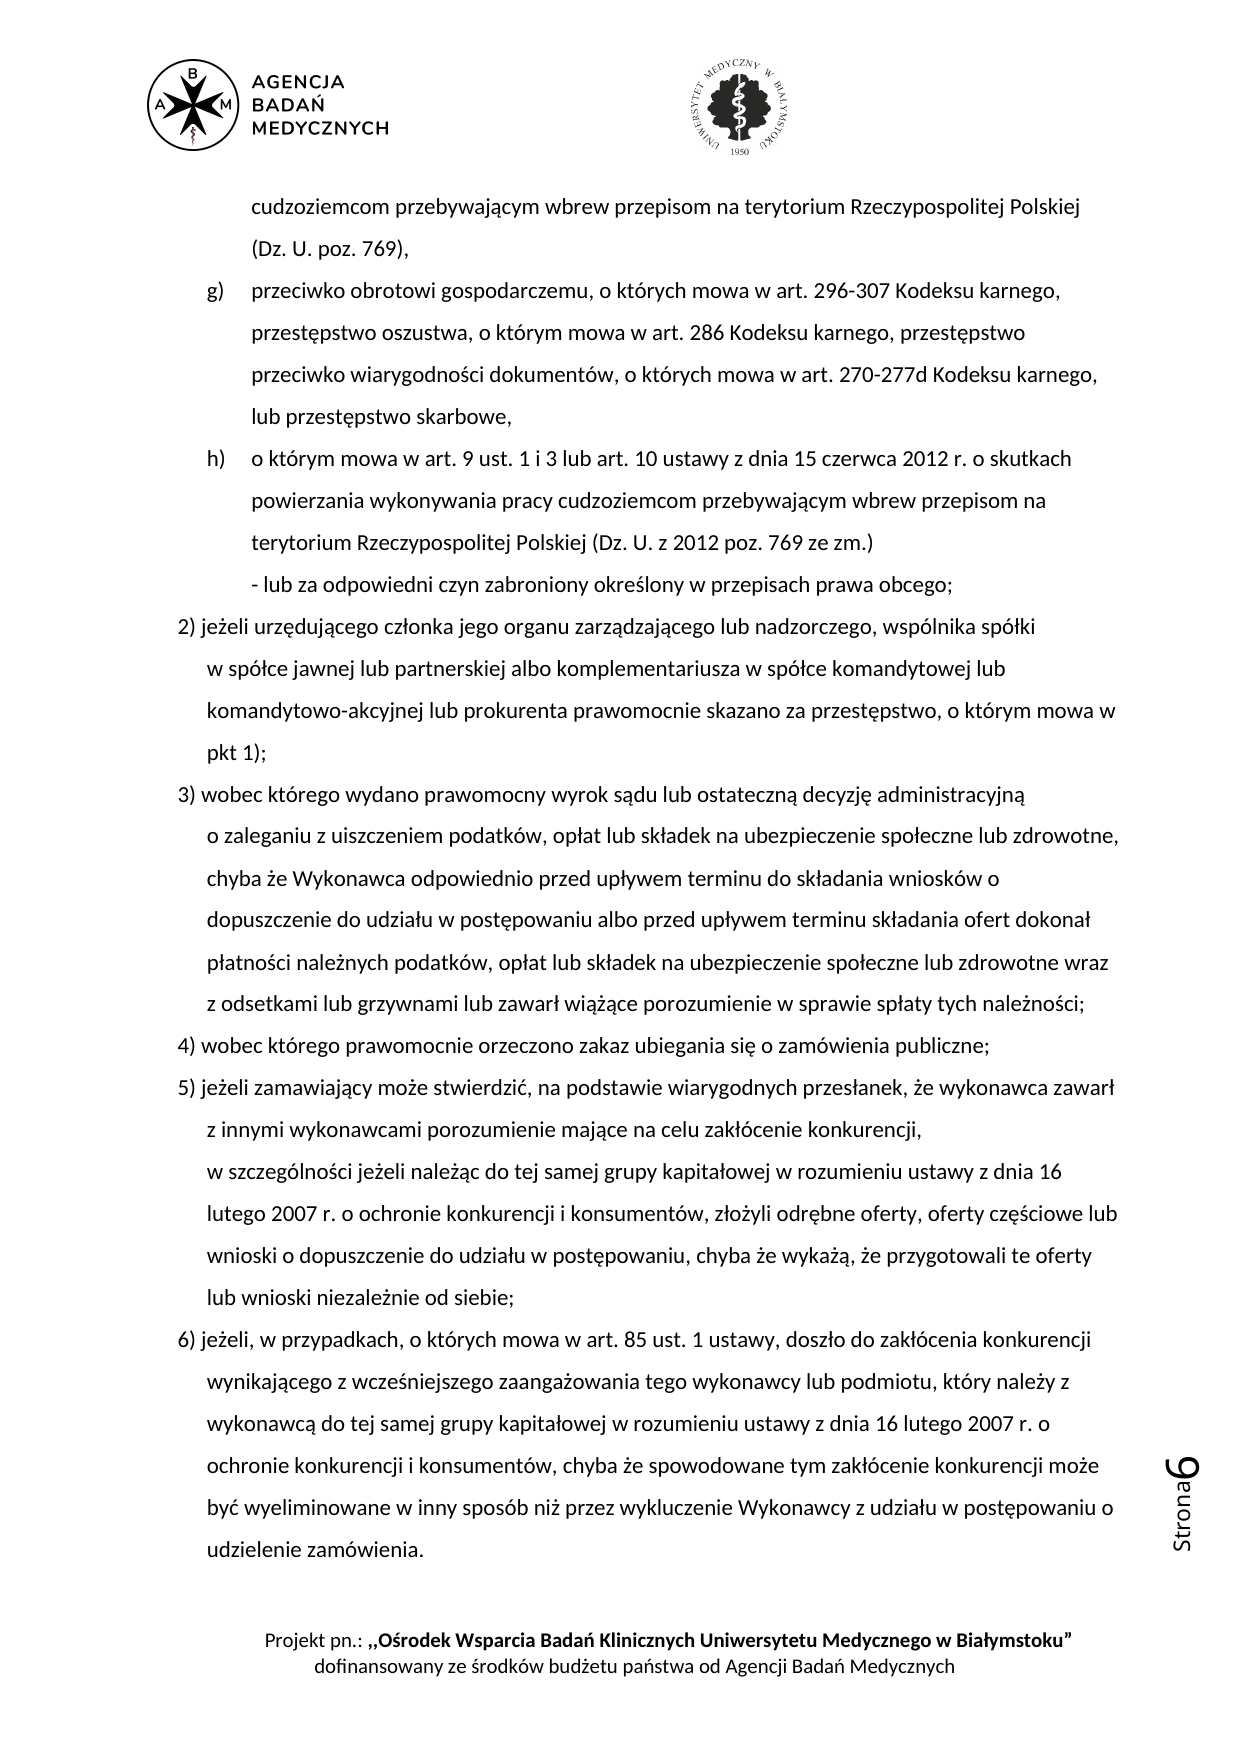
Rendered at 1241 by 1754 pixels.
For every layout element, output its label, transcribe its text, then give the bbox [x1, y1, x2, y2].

picture [147, 59, 388, 151]
text g) przeciwko obrotowi gospodarczemu, o których mowa w art. 296-307 Kodeksu karnego, przestępstwo oszustwa, o którym mowa w art. 286 Kodeksu karnego, przestępstwo przeciwko wiarygodności dokumentów, o których mowa w art. 270-277d Kodeksu karnego, lub przestępstwo skarbowe, [207, 276, 1122, 430]
text 5) jeżeli zamawiający może stwierdzić, na podstawie wiarygodnych przesłanek, że wykonawca zawarł z innymi wykonawcami porozumienie mające na celu zakłócenie konkurencji, w szczególności jeżeli należąc do tej samej grupy kapitałowej w rozumieniu ustawy z dnia 16 lutego 2007 r. o ochronie konkurencji i konsumentów, złożyli odrębne oferty, oferty częściowe lub wnioski o dopuszczenie do udziału w postępowaniu, chyba że wykażą, że przygotowali te oferty lub wnioski niezależnie od siebie; [177, 1073, 1122, 1311]
text 6) jeżeli, w przypadkach, o których mowa w art. 85 ust. 1 ustawy, doszło do zakłócenia konkurencji wynikającego z wcześniejszego zaangażowania tego wykonawcy lub podmiotu, który należy z wykonawcą do tej samej grupy kapitałowej w rozumieniu ustawy z dnia 16 lutego 2007 r. o ochronie konkurencji i konsumentów, chyba że spowodowane tym zakłócenie konkurencji może być wyeliminowane w inny sposób niż przez wykluczenie Wykonawcy z udziału w postępowaniu o udzielenie zamówienia. [177, 1325, 1122, 1563]
text 3) wobec którego wydano prawomocny wyrok sądu lub ostateczną decyzję administracyjną o zaleganiu z uiszczeniem podatków, opłat lub składek na ubezpieczenie społeczne lub zdrowotne, chyba że Wykonawca odpowiednio przed upływem terminu do składania wniosków o dopuszczenie do udziału w postępowaniu albo przed upływem terminu składania ofert dokonał płatności należnych podatków, opłat lub składek na ubezpieczenie społeczne lub zdrowotne wraz z odsetkami lub grzywnami lub zawarł wiążące porozumienie w sprawie spłaty tych należności; [177, 780, 1122, 1018]
text 2) jeżeli urzędującego członka jego organu zarządzającego lub nadzorczego, wspólnika spółki w spółce jawnej lub partnerskiej albo komplementariusza w spółce komandytowej lub komandytowo-akcyjnej lub prokurenta prawomocnie skazano za przestępstwo, o którym mowa w pkt 1); [177, 612, 1122, 766]
text - lub za odpowiedni czyn zabroniony określony w przepisach prawa obcego; [236, 570, 1122, 598]
text 4) wobec którego prawomocnie orzeczono zakaz ubiegania się o zamówienia publiczne; [177, 1032, 1122, 1059]
text h) o którym mowa w art. 9 ust. 1 i 3 lub art. 10 ustawy z dnia 15 czerwca 2012 r. o skutkach powierzania wykonywania pracy cudzoziemcom przebywającym wbrew przepisom na terytorium Rzeczypospolitej Polskiej (Dz. U. z 2012 poz. 769 ze zm.) [207, 444, 1122, 556]
picture [691, 59, 787, 155]
